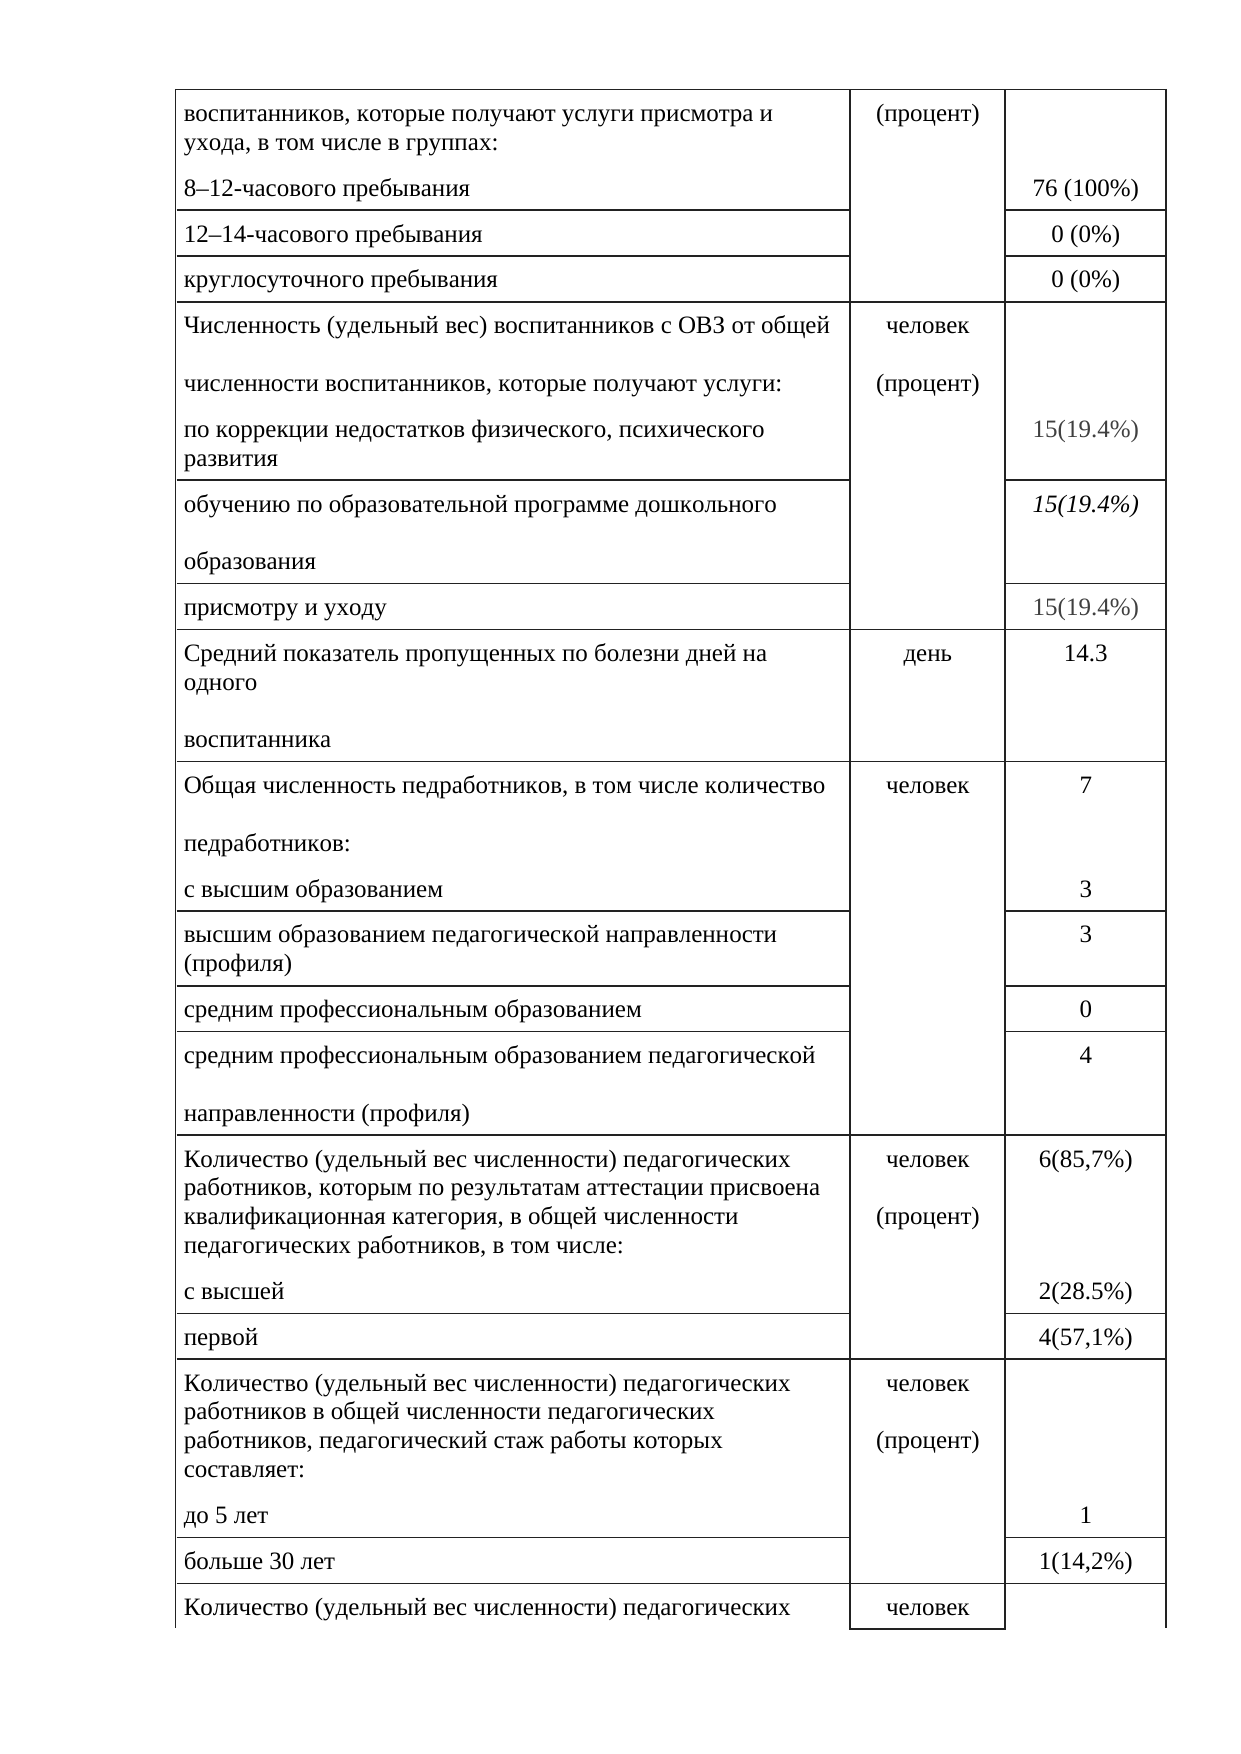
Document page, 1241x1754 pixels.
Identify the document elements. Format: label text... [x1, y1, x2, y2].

table_cell 8–12-часового пребывания [176, 163, 849, 209]
table_cell средним профессиональным образованием педагогической направленности (профиля) [176, 1032, 849, 1134]
table_cell [1006, 1584, 1165, 1628]
table_cell 12–14-часового пребывания [176, 210, 849, 255]
table_cell [1006, 1360, 1165, 1491]
table_cell присмотру и уходу [176, 584, 849, 629]
table_cell 15(19.4%) [1006, 584, 1165, 629]
table_cell средним профессиональным образованием [176, 986, 849, 1031]
table_cell с высшей [176, 1266, 849, 1312]
table_cell больше 30 лет [176, 1538, 849, 1582]
table_cell 1(14,2%) [1006, 1538, 1165, 1582]
table_cell Численность (удельный вес) воспитанников с ОВЗ от общей численности воспитанников, которые получают услуги: [176, 302, 849, 404]
table_cell 3 [1006, 864, 1165, 910]
table_cell круглосуточного пребывания [176, 256, 849, 301]
table_cell 3 [1006, 912, 1165, 985]
table_cell [1006, 90, 1165, 163]
table_cell Количество (удельный вес численности) педагогических работников в общей численности педагогических работников, педагогический стаж работы которых составляет: [176, 1359, 849, 1491]
table_cell 0 [1006, 987, 1165, 1031]
table_cell 76 (100%) [1006, 163, 1165, 209]
table_cell Количество (удельный вес численности) педагогических работников, которым по результатам аттестации присвоена квалификационная категория, в общей численности педагогических работников, в том числе: [176, 1135, 849, 1266]
table_cell человек (процент) [851, 1136, 1004, 1358]
table_cell человек [851, 762, 1004, 1134]
table_cell 15(19.4%) [1006, 405, 1165, 479]
table_cell человек (процент) [851, 303, 1004, 629]
table_cell 15(19.4%) [1006, 481, 1165, 583]
table_cell 0 (0%) [1006, 257, 1165, 301]
table_cell по коррекции недостатков физического, психического развития [176, 405, 849, 479]
table_cell человек (процент) [851, 1584, 1004, 1628]
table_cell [176, 1584, 849, 1628]
table_cell день [851, 630, 1004, 761]
table_cell высшим образованием педагогической направленности (профиля) [176, 911, 849, 985]
table_cell 0 (0%) [1006, 211, 1165, 255]
table_cell [1006, 303, 1165, 404]
table_cell Общая численность педработников, в том числе количество педработников: [176, 762, 849, 864]
table_cell 14.3 [1006, 630, 1165, 761]
table_cell первой [176, 1314, 849, 1358]
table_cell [176, 90, 849, 163]
table_cell Средний показатель пропущенных по болезни дней на одного воспитанника [176, 630, 849, 761]
table_cell с высшим образованием [176, 864, 849, 910]
table_cell 1 [1006, 1491, 1165, 1536]
table_cell человек (процент) [851, 1360, 1004, 1582]
table_cell человек (процент) [851, 90, 1004, 301]
table_cell 4(57,1%) [1006, 1314, 1165, 1358]
table_cell 7 [1006, 762, 1165, 864]
table_cell обучению по образовательной программе дошкольного образования [176, 480, 849, 583]
table_cell 6(85,7%) [1006, 1136, 1165, 1266]
table_cell 4 [1006, 1032, 1165, 1134]
table_cell 2(28.5%) [1006, 1266, 1165, 1312]
table_cell до 5 лет [176, 1491, 849, 1536]
